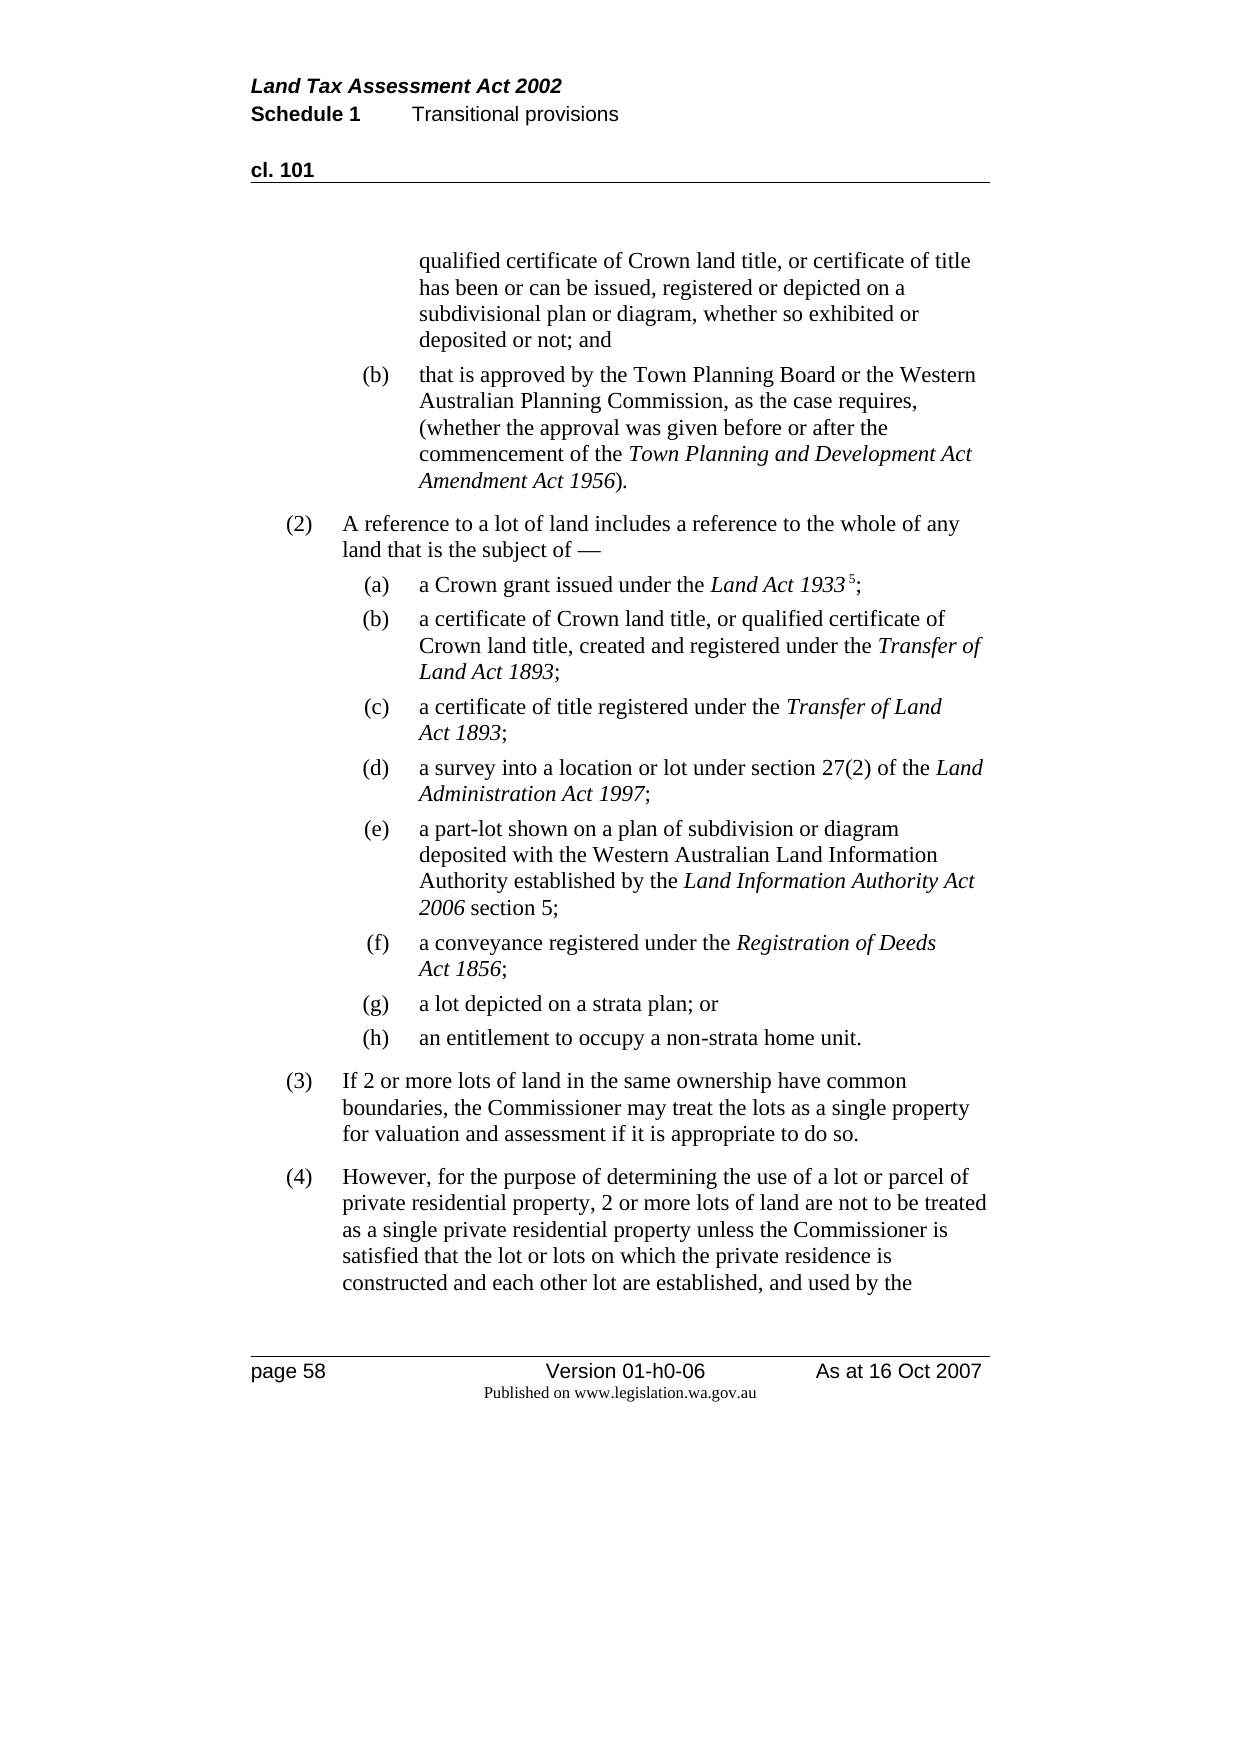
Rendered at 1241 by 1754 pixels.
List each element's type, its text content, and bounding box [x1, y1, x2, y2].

text (a) a Crown grant issued under the Land Act 1933 5; [251, 571, 990, 597]
text (e) a part-lot shown on a plan of subdivision or diagram deposited with the Western Australian Land Information Authority established by the Land Information Authority Act 2006 section 5; [251, 815, 990, 920]
text (g) a lot depicted on a strata plan; or [251, 990, 990, 1016]
text (c) a certificate of title registered under the Transfer of Land Act 1893; [251, 693, 990, 746]
text (2) A reference to a lot of land includes a reference to the whole of any land that is the subject of — [251, 510, 990, 562]
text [251, 247, 990, 353]
text (f) a conveyance registered under the Registration of Deeds Act 1856; [251, 929, 990, 981]
text (h) an entitlement to occupy a non-strata home unit. [251, 1024, 990, 1051]
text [251, 1163, 990, 1295]
text (b) that is approved by the Town Planning Board or the Western Australian Planning Commission, as the case requires, (whether the approval was given before or after the commencement of the Town Planning and Development Act Amendment Act 1956). [251, 361, 990, 493]
text (d) a survey into a location or lot under section 27(2) of the Land Administration Act 1997; [251, 754, 990, 807]
text (b) a certificate of Crown land title, or qualified certificate of Crown land title, created and registered under the Transfer of Land Act 1893; [251, 605, 990, 684]
text (3) If 2 or more lots of land in the same ownership have common boundaries, the Commissioner may treat the lots as a single property for valuation and assessment if it is appropriate to do so. [251, 1067, 990, 1146]
